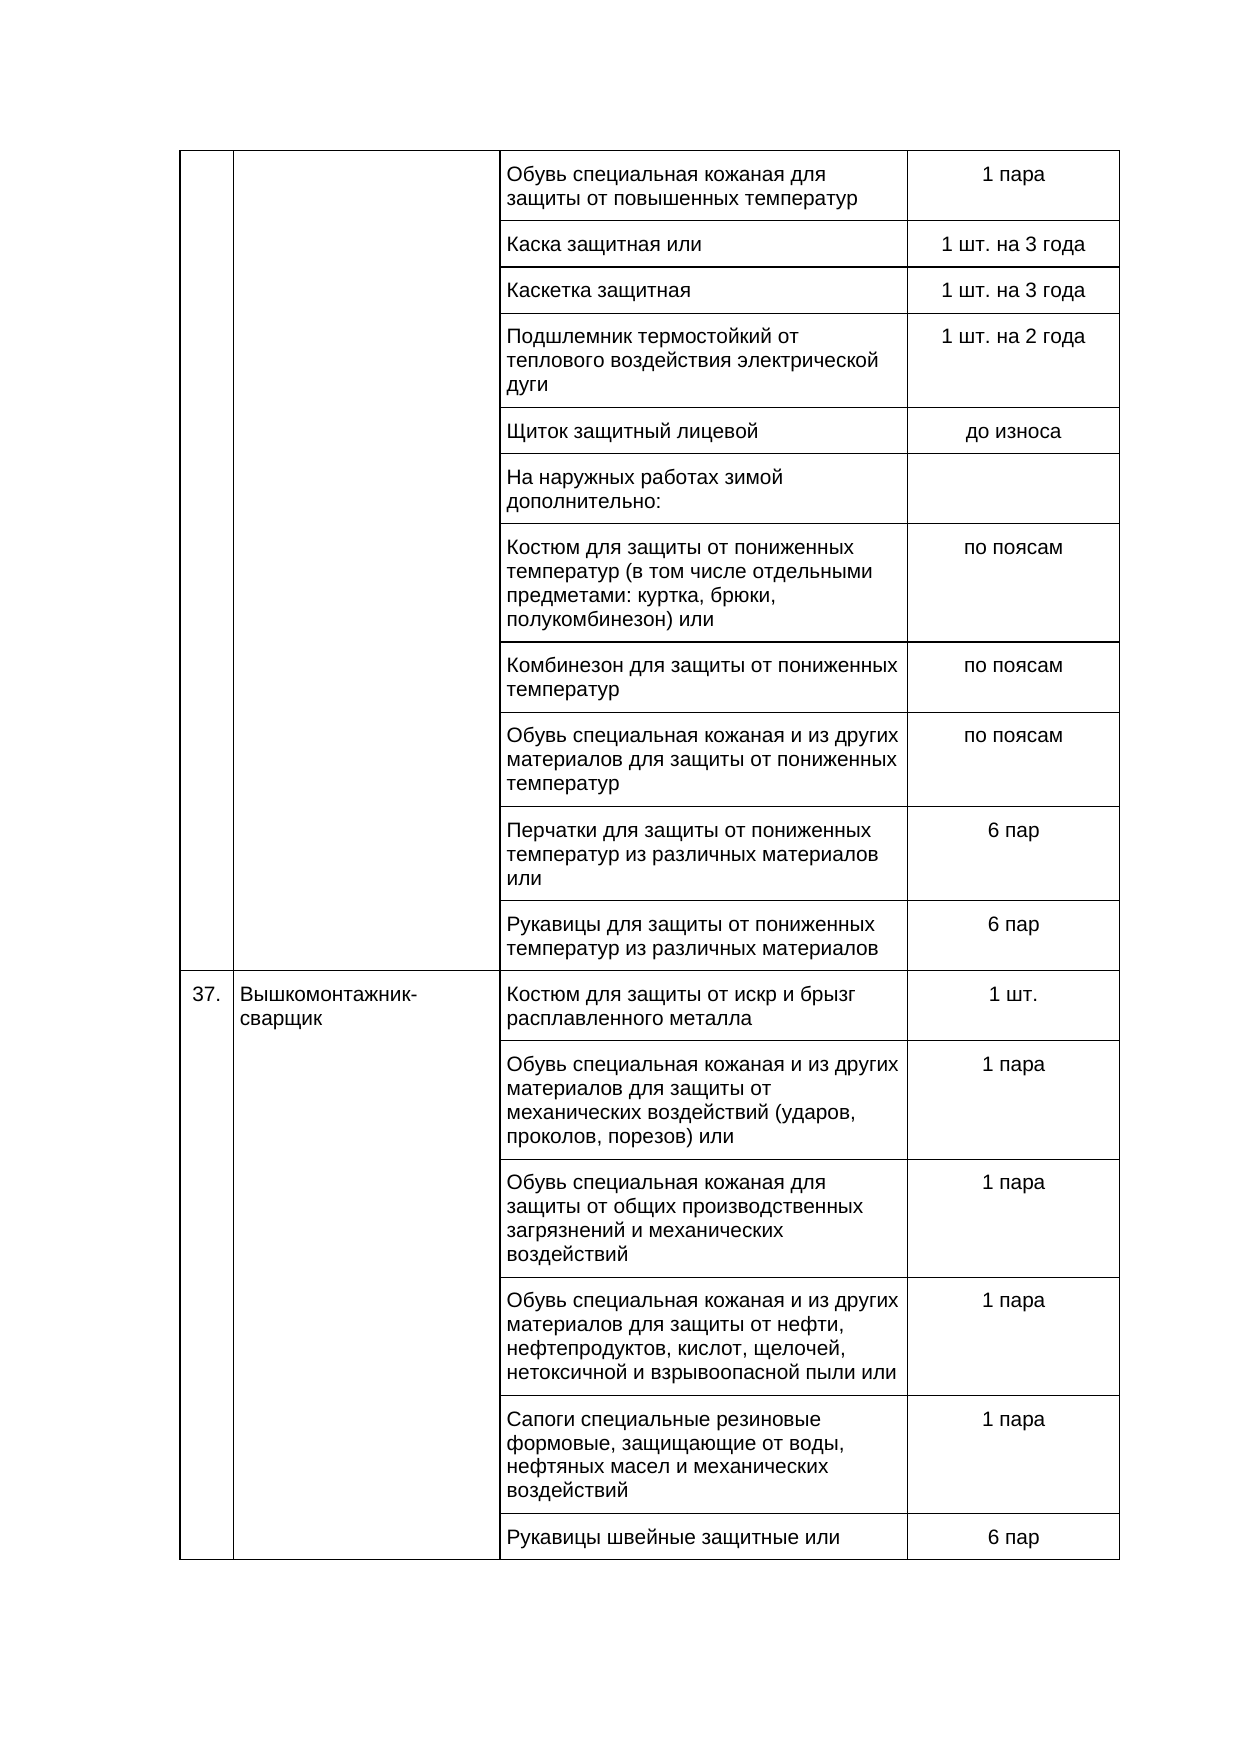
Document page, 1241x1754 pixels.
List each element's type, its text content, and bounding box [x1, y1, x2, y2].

table_cell 6 пар [908, 1514, 1119, 1559]
table_cell Рукавицы для защиты от пониженных температур из различных материалов [501, 901, 907, 970]
table_cell 37. [181, 971, 233, 1559]
table_cell 1 пара [908, 1160, 1119, 1277]
table_cell до износа [908, 408, 1119, 453]
table_cell Костюм для защиты от пониженных температур (в том числе отдельными предметами: куртка, брюки, полукомбинезон) или [501, 524, 907, 641]
table_cell Вышкомонтажник-сварщик [234, 971, 499, 1559]
table_cell по поясам [908, 524, 1119, 641]
table_cell Щиток защитный лицевой [501, 408, 907, 453]
table_cell 1 шт. [908, 971, 1119, 1040]
table_cell 1 пара [908, 1278, 1119, 1395]
table_cell 6 пар [908, 807, 1119, 900]
table_cell 1 пара [908, 151, 1119, 220]
table_cell по поясам [908, 643, 1119, 712]
table_cell 1 шт. на 2 года [908, 314, 1119, 407]
table_cell Комбинезон для защиты от пониженных температур [501, 643, 907, 712]
table_cell 1 пара [908, 1396, 1119, 1513]
table_cell 1 пара [908, 1041, 1119, 1158]
table_cell Обувь специальная кожаная и из других материалов для защиты от нефти, нефтепродуктов, кислот, щелочей, нетоксичной и взрывоопасной пыли или [501, 1278, 907, 1395]
table_cell по поясам [908, 713, 1119, 806]
table_cell Обувь специальная кожаная и из других материалов для защиты от механических воздействий (ударов, проколов, порезов) или [501, 1041, 907, 1158]
table_cell 1 шт. на 3 года [908, 221, 1119, 266]
table_cell Обувь специальная кожаная и из других материалов для защиты от пониженных температур [501, 713, 907, 806]
table_cell Рукавицы швейные защитные или [501, 1514, 907, 1559]
table_cell Сапоги специальные резиновые формовые, защищающие от воды, нефтяных масел и механических воздействий [501, 1396, 907, 1513]
table_cell Обувь специальная кожаная для защиты от повышенных температур [501, 151, 907, 220]
table_cell 1 шт. на 3 года [908, 268, 1119, 313]
table_cell На наружных работах зимой дополнительно: [501, 454, 907, 523]
table_cell 6 пар [908, 901, 1119, 970]
table_cell Обувь специальная кожаная для защиты от общих производственных загрязнений и механических воздействий [501, 1160, 907, 1277]
table_cell Перчатки для защиты от пониженных температур из различных материалов или [501, 807, 907, 900]
table_cell Каскетка защитная [501, 268, 907, 313]
table_cell [908, 454, 1119, 523]
table_cell Каска защитная или [501, 221, 907, 266]
table_cell Костюм для защиты от искр и брызг расплавленного металла [501, 971, 907, 1040]
table_cell Подшлемник термостойкий от теплового воздействия электрической дуги [501, 314, 907, 407]
